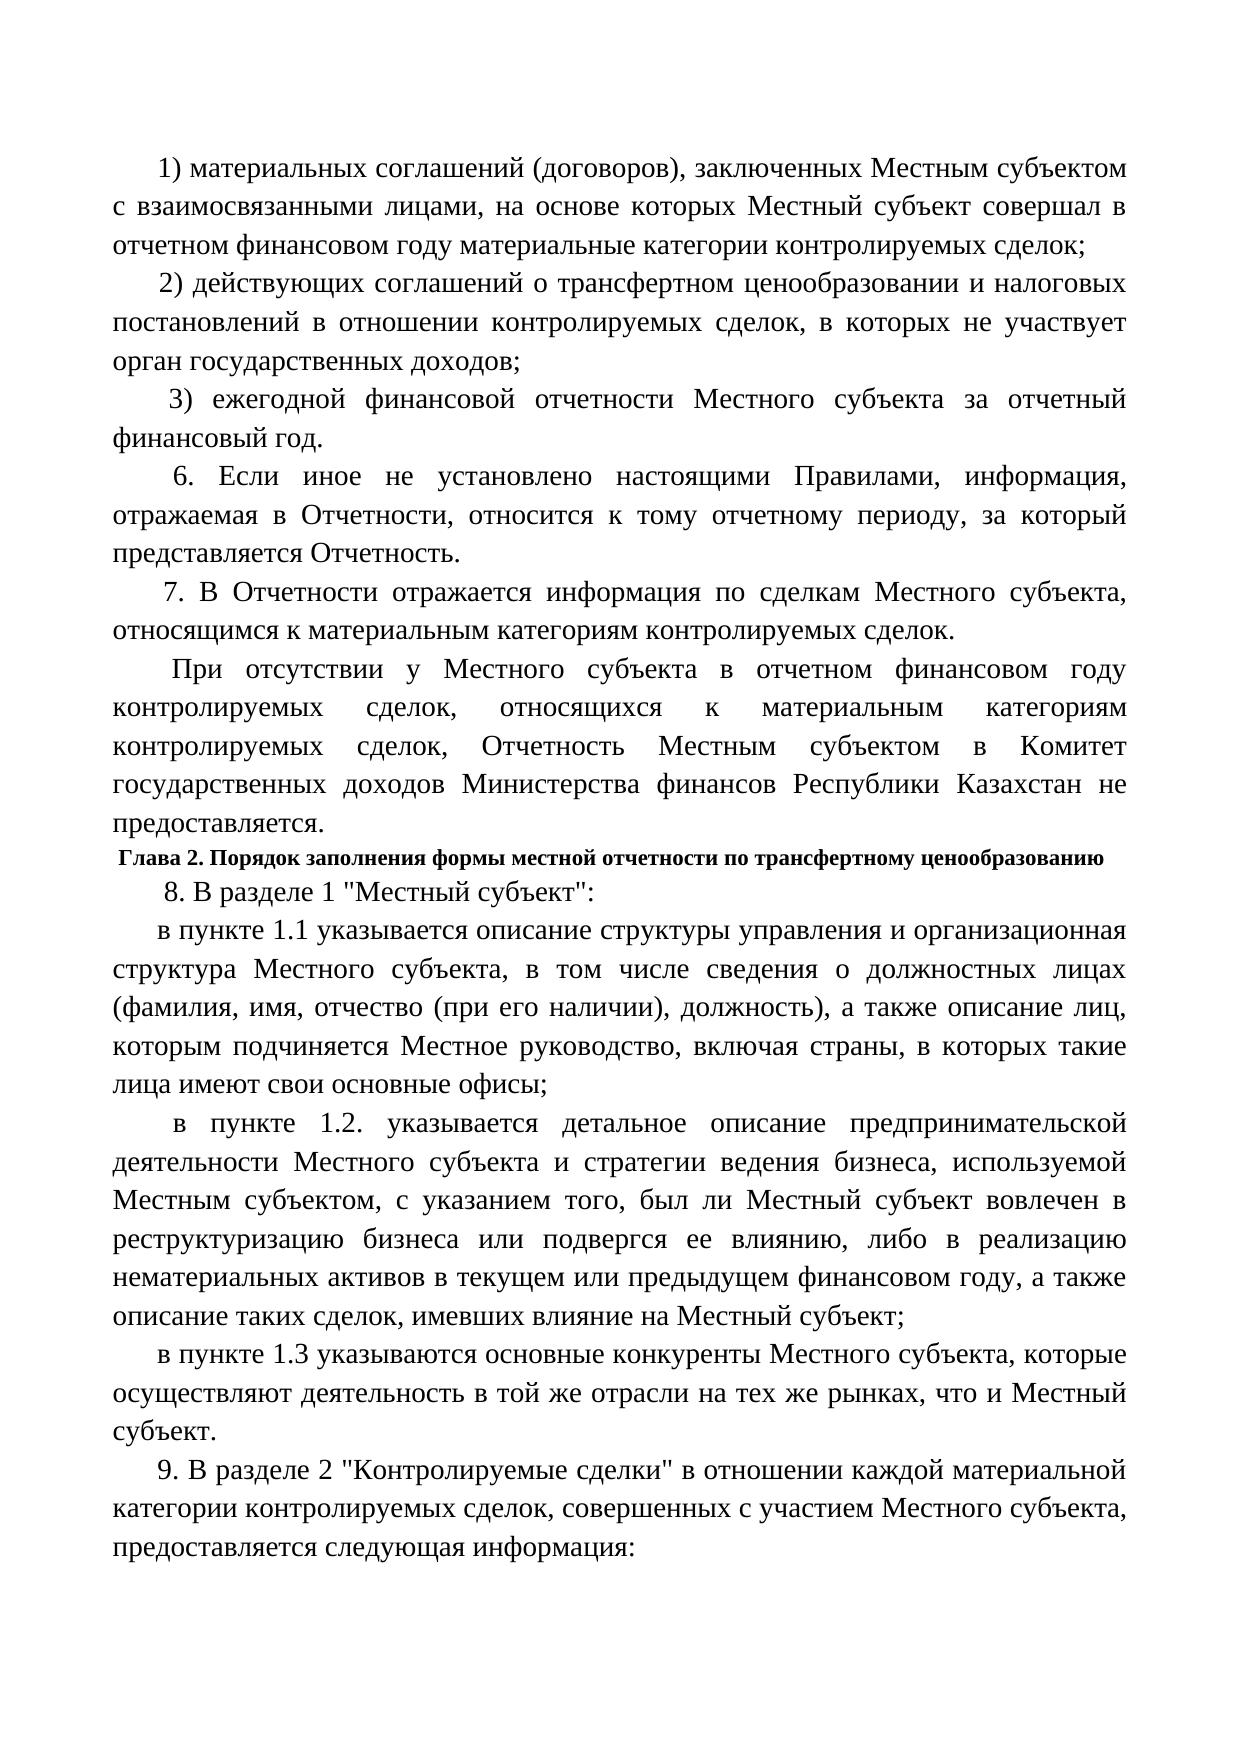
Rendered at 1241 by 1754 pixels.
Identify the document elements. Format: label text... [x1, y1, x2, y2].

text 7. В Отчетности отражается информация по сделкам Местного субъекта, относящимся к материальным категориям контролируемых сделок. [112, 574, 1128, 646]
text в пункте 1.1 указывается описание структуры управления и организационная структура Местного субъекта, в том числе сведения о должностных лицах (фамилия, имя, отчество (при его наличии), должность), а также описание лиц, которым подчиняется Местное руководство, включая страны, в которых такие лица имеют свои основные офисы; [112, 912, 1128, 1100]
text 6. Если иное не установлено настоящими Правилами, информация, отражаемая в Отчетности, относится к тому отчетному периоду, за который представляется Отчетность. [112, 458, 1128, 569]
text в пункте 1.3 указываются основные конкуренты Местного субъекта, которые осуществляют деятельность в той же отрасли на тех же рынках, что и Местный субъект. [112, 1336, 1128, 1447]
text 3) ежегодной финансовой отчетности Местного субъекта за отчетный финансовый год. [112, 381, 1128, 453]
text Глава 2. Порядок заполнения формы местной отчетности по трансфертному ценообразованию [112, 844, 1128, 870]
text 2) действующих соглашений о трансфертном ценообразовании и налоговых постановлений в отношении контролируемых сделок, в которых не участвует орган государственных доходов; [112, 266, 1128, 376]
text в пункте 1.2. указывается детальное описание предпринимательской деятельности Местного субъекта и стратегии ведения бизнеса, используемой Местным субъектом, с указанием того, был ли Местный субъект вовлечен в реструктуризацию бизнеса или подвергся ее влиянию, либо в реализацию нематериальных активов в текущем или предыдущем финансовом году, а также описание таких сделок, имевших влияние на Местный субъект; [112, 1105, 1128, 1331]
text При отсутствии у Местного субъекта в отчетном финансовом году контролируемых сделок, относящихся к материальным категориям контролируемых сделок, Отчетность Местным субъектом в Комитет государственных доходов Министерства финансов Республики Казахстан не предоставляется. [112, 651, 1128, 839]
text 1) материальных соглашений (договоров), заключенных Местным субъектом с взаимосвязанными лицами, на основе которых Местный субъект совершал в отчетном финансовом году материальные категории контролируемых сделок; [112, 150, 1128, 261]
text 9. В разделе 2 "Контролируемые сделки" в отношении каждой материальной категории контролируемых сделок, совершенных с участием Местного субъекта, предоставляется следующая информация: [112, 1452, 1128, 1563]
text 8. В разделе 1 "Местный субъект": [112, 874, 1128, 907]
